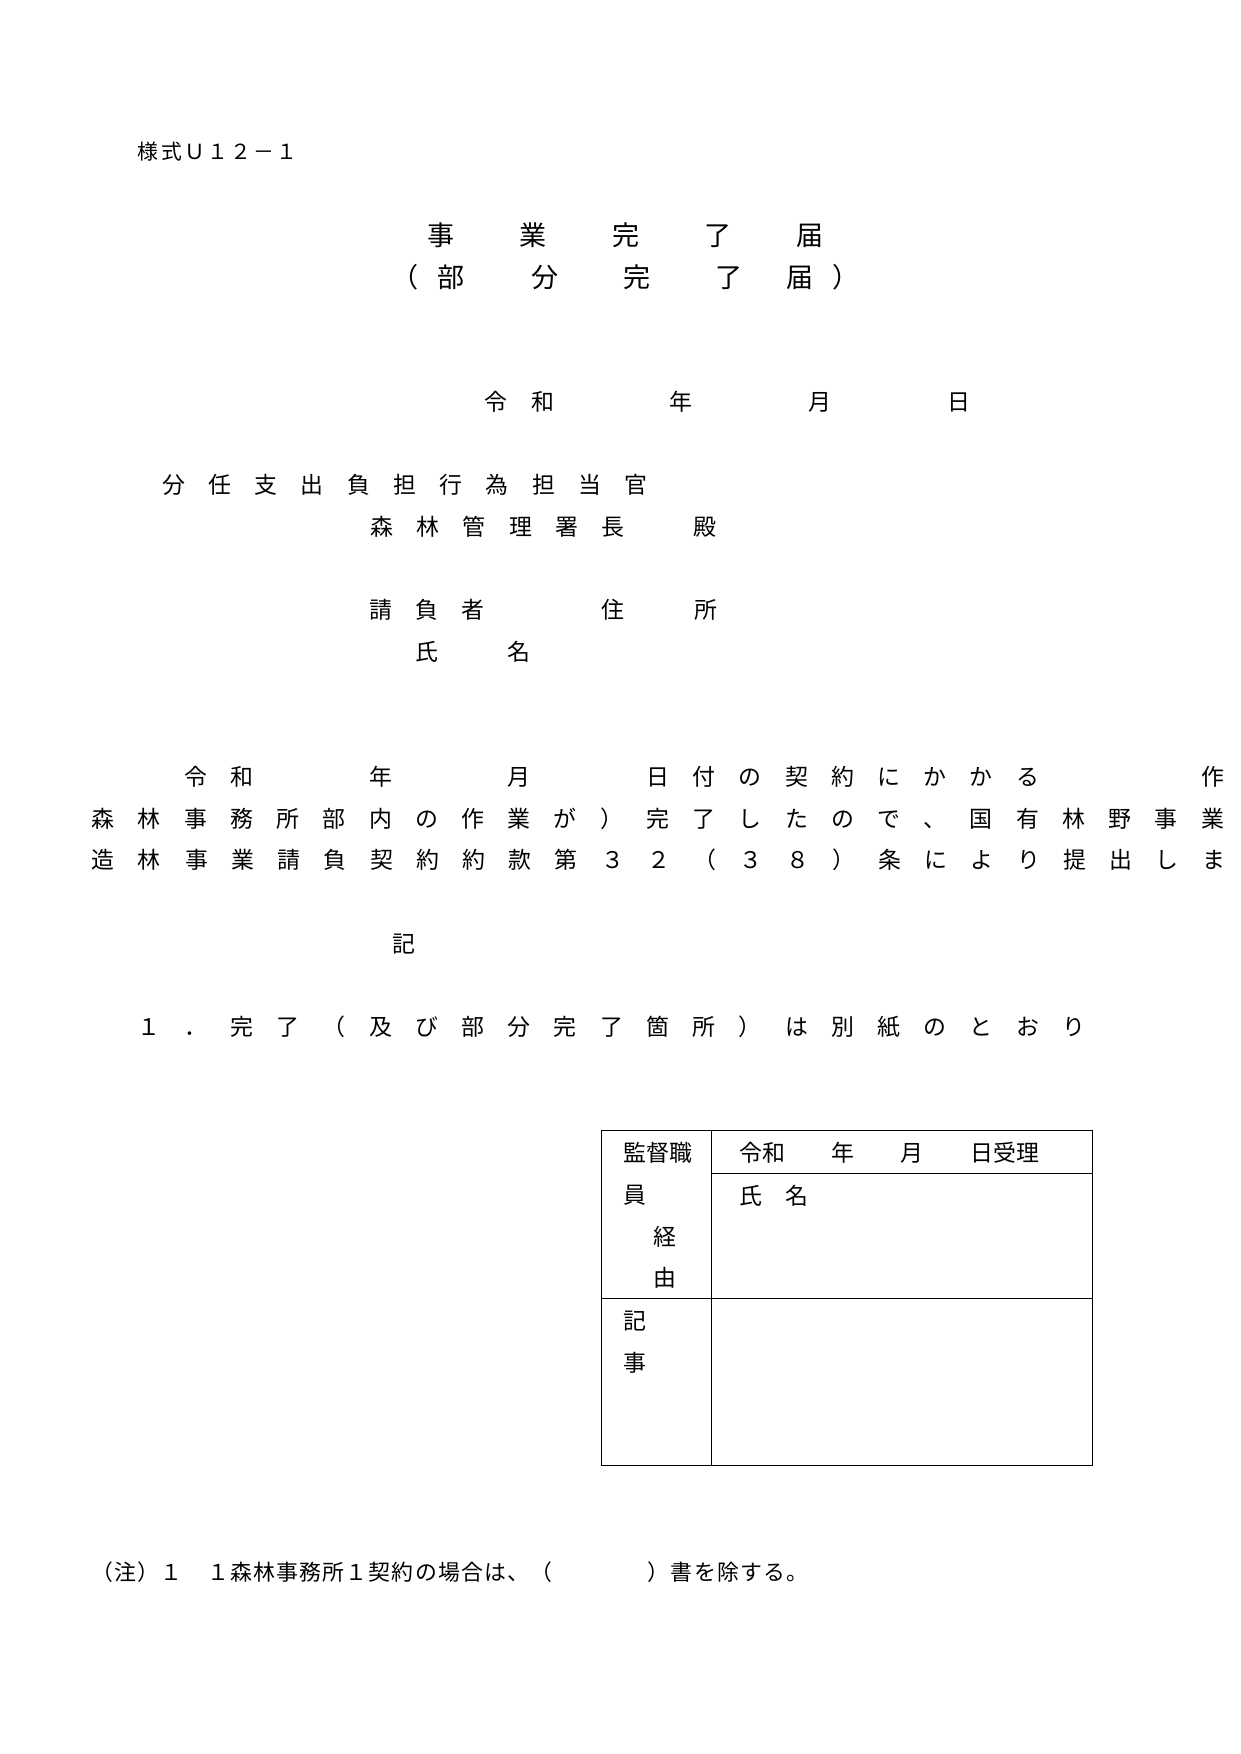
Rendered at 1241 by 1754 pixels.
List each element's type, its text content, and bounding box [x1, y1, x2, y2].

text 事 業 完 了 届 [91, 213, 1178, 255]
table_header 令和 年 月 日受理 [712, 1131, 1092, 1173]
text 様式Ｕ１２－１ [91, 130, 1178, 172]
text 請負者 住 所 [91, 588, 1178, 630]
table_cell 記 事 [602, 1299, 711, 1465]
text 令和 年 月 日 [91, 380, 1178, 422]
text 記 [91, 922, 1178, 963]
text （注）１ １森林事務所１契約の場合は、（ ）書を除する。 [91, 1550, 1178, 1591]
table_header 監督職員 経 由 [602, 1131, 711, 1298]
text （部 分 完 了 届） [91, 255, 1178, 297]
table_cell [712, 1299, 1092, 1465]
text 分任支出負担行為担当官 [91, 463, 1178, 505]
table_cell 氏 名 [712, 1174, 1092, 1298]
text 令和 年 月 日付の契約にかかる 作業について、令和 年 月 日（ 森林事務所部内の作業が）完了したので、国有林野事業造林事業請負契約約款第３２（３８）条により提出します。 [91, 755, 1178, 880]
text 氏 名 [91, 630, 1178, 672]
text １．完了（及び部分完了箇所）は別紙のとおり [91, 1005, 1178, 1047]
text 森林管理署長 殿 [91, 505, 1178, 547]
